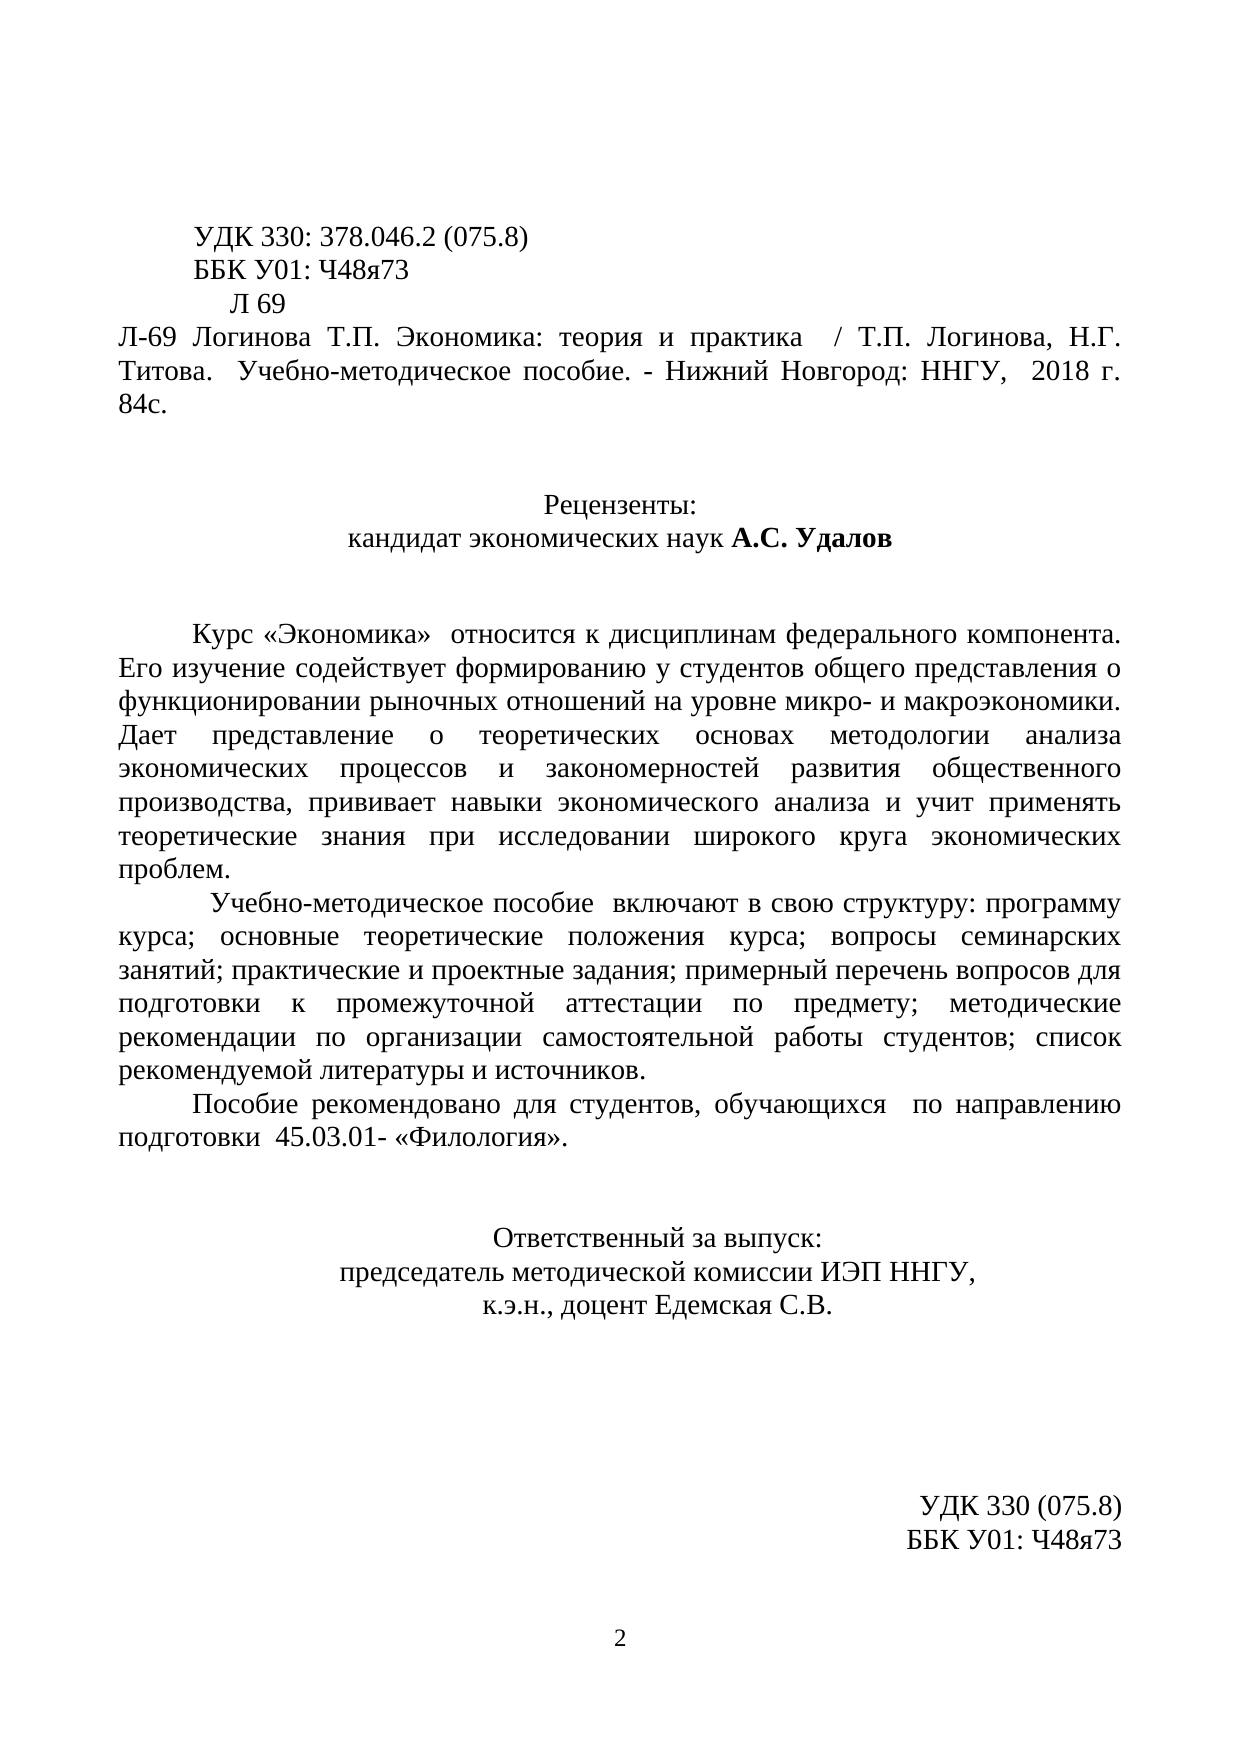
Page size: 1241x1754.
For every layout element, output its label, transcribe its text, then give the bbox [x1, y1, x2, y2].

text Л-69 Логинова Т.П. Экономика: теория и практика / Т.П. Логинова, Н.Г. Титова. Учебно-методическое пособие. - Нижний Новгород: ННГУ, 2018 г. 84с. [118, 319, 1122, 420]
text УДК 330: 378.046.2 (075.8) [118, 219, 1122, 252]
text Л 69 [118, 286, 1122, 319]
text Ответственный за выпуск: [118, 1220, 1122, 1254]
text кандидат экономических наук А.С. Удалов [118, 521, 1122, 554]
text Рецензенты: [118, 487, 1122, 521]
text Пособие рекомендовано для студентов, обучающихся по направлению подготовки 45.03.01- «Филология». [118, 1086, 1122, 1153]
text ББК У01: Ч48я73 [118, 252, 1122, 286]
text ББК У01: Ч48я73 [118, 1522, 1122, 1556]
text к.э.н., доцент Едемская С.В. [118, 1287, 1122, 1321]
text Учебно-методическое пособие включают в свою структуру: программу курса; основные теоретические положения курса; вопросы семинарских занятий; практические и проектные задания; примерный перечень вопросов для подготовки к промежуточной аттестации по предмету; методические рекомендации по организации самостоятельной работы студентов; список рекомендуемой литературы и источников. [118, 885, 1122, 1086]
text председатель методической комиссии ИЭП ННГУ, [118, 1254, 1122, 1287]
text УДК 330 (075.8) [118, 1488, 1122, 1522]
text Курс «Экономика» относится к дисциплинам федерального компонента. Его изучение содействует формированию у студентов общего представления о функционировании рыночных отношений на уровне микро- и макроэкономики. Дает представление о теоретических основах методологии анализа экономических процессов и закономерностей развития общественного производства, прививает навыки экономического анализа и учит применять теоретические знания при исследовании широкого круга экономических проблем. [118, 616, 1122, 885]
